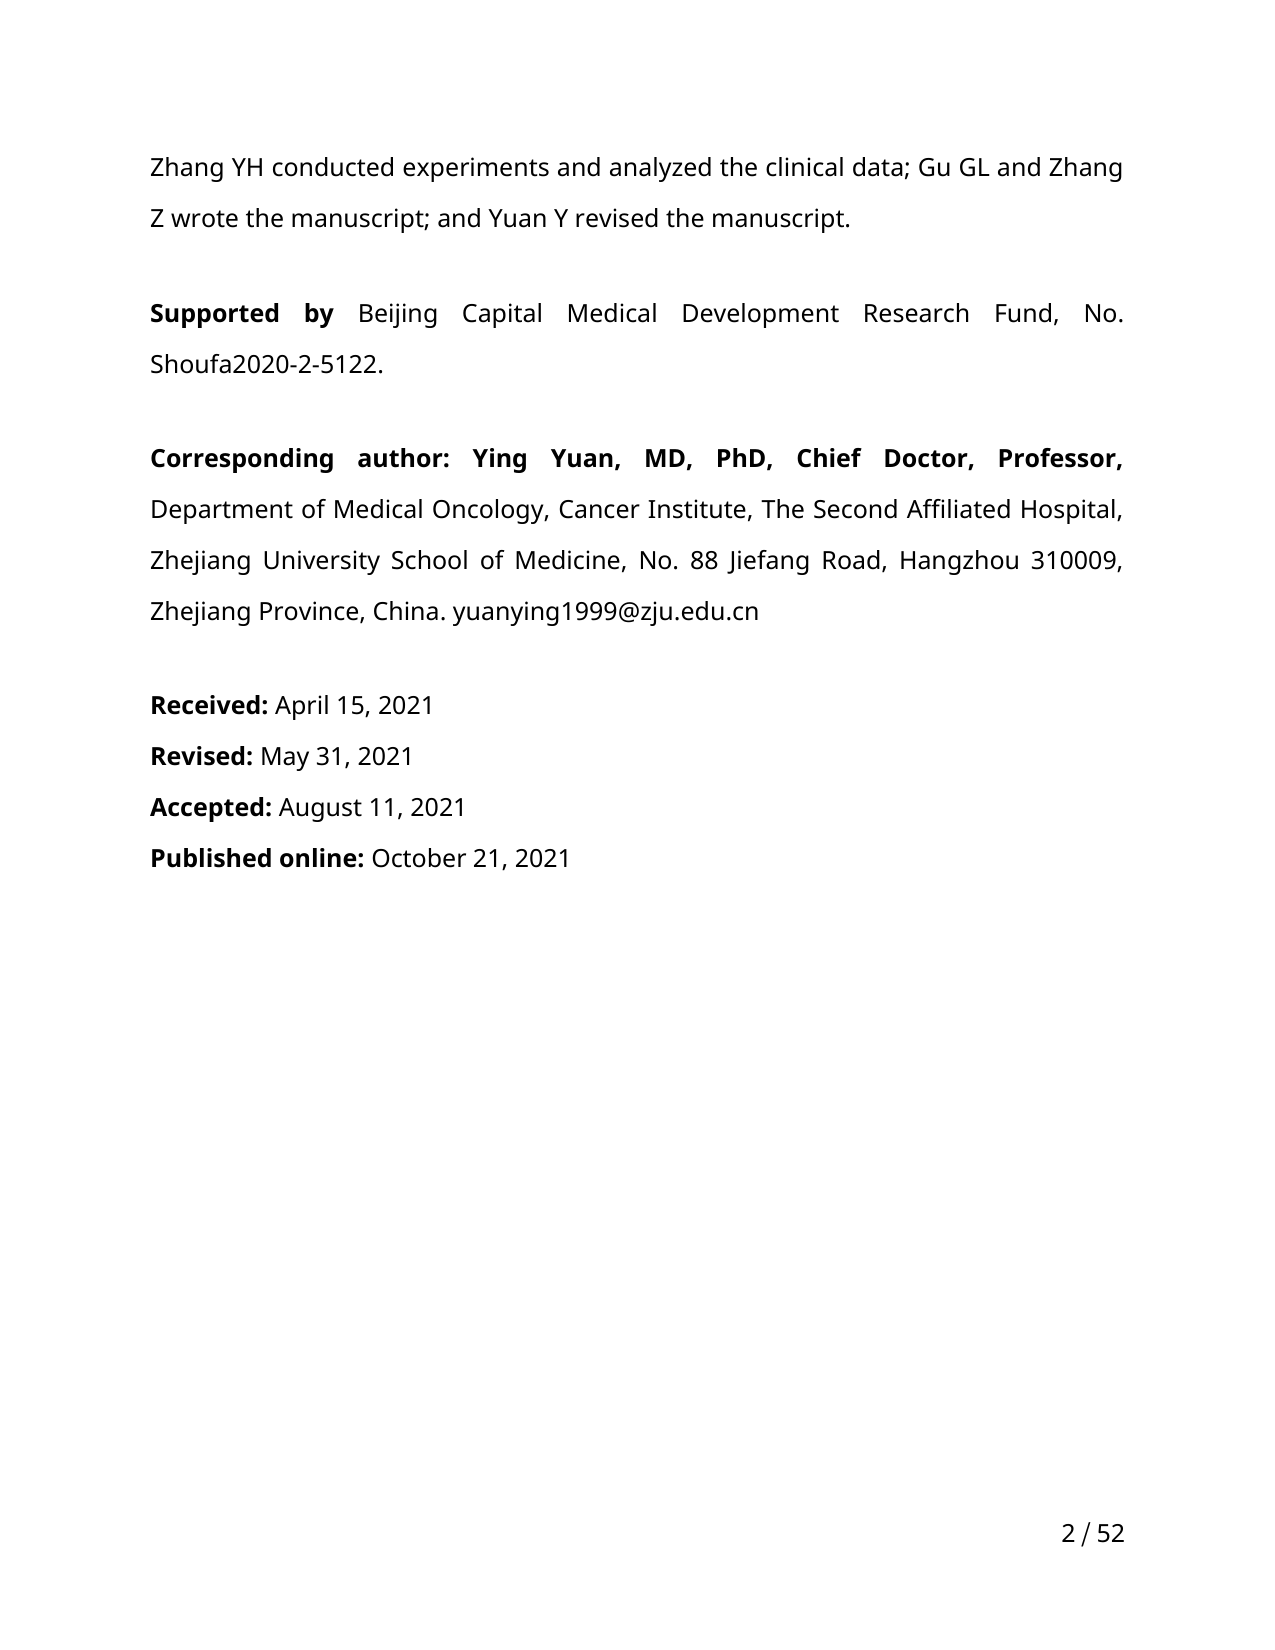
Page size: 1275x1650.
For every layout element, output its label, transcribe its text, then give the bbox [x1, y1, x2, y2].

text Revised: May 31, 2021 [150, 739, 1125, 773]
text Published online: October 21, 2021 [150, 841, 1125, 875]
text Corresponding author: Ying Yuan, MD, PhD, Chief Doctor, Professor, Department of Medical Oncology, Cancer Institute, The Second Affiliated Hospital, Zhejiang University School of Medicine, No. 88 Jiefang Road, Hangzhou 310009, Zhejiang Province, China. yuanying1999@zju.edu.cn [150, 440, 1125, 628]
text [150, 150, 1125, 235]
text Received: April 15, 2021 [150, 688, 1125, 722]
text Accepted: August 11, 2021 [150, 790, 1125, 824]
text Supported by Beijing Capital Medical Development Research Fund, No. Shoufa2020-2-5122. [150, 295, 1125, 380]
